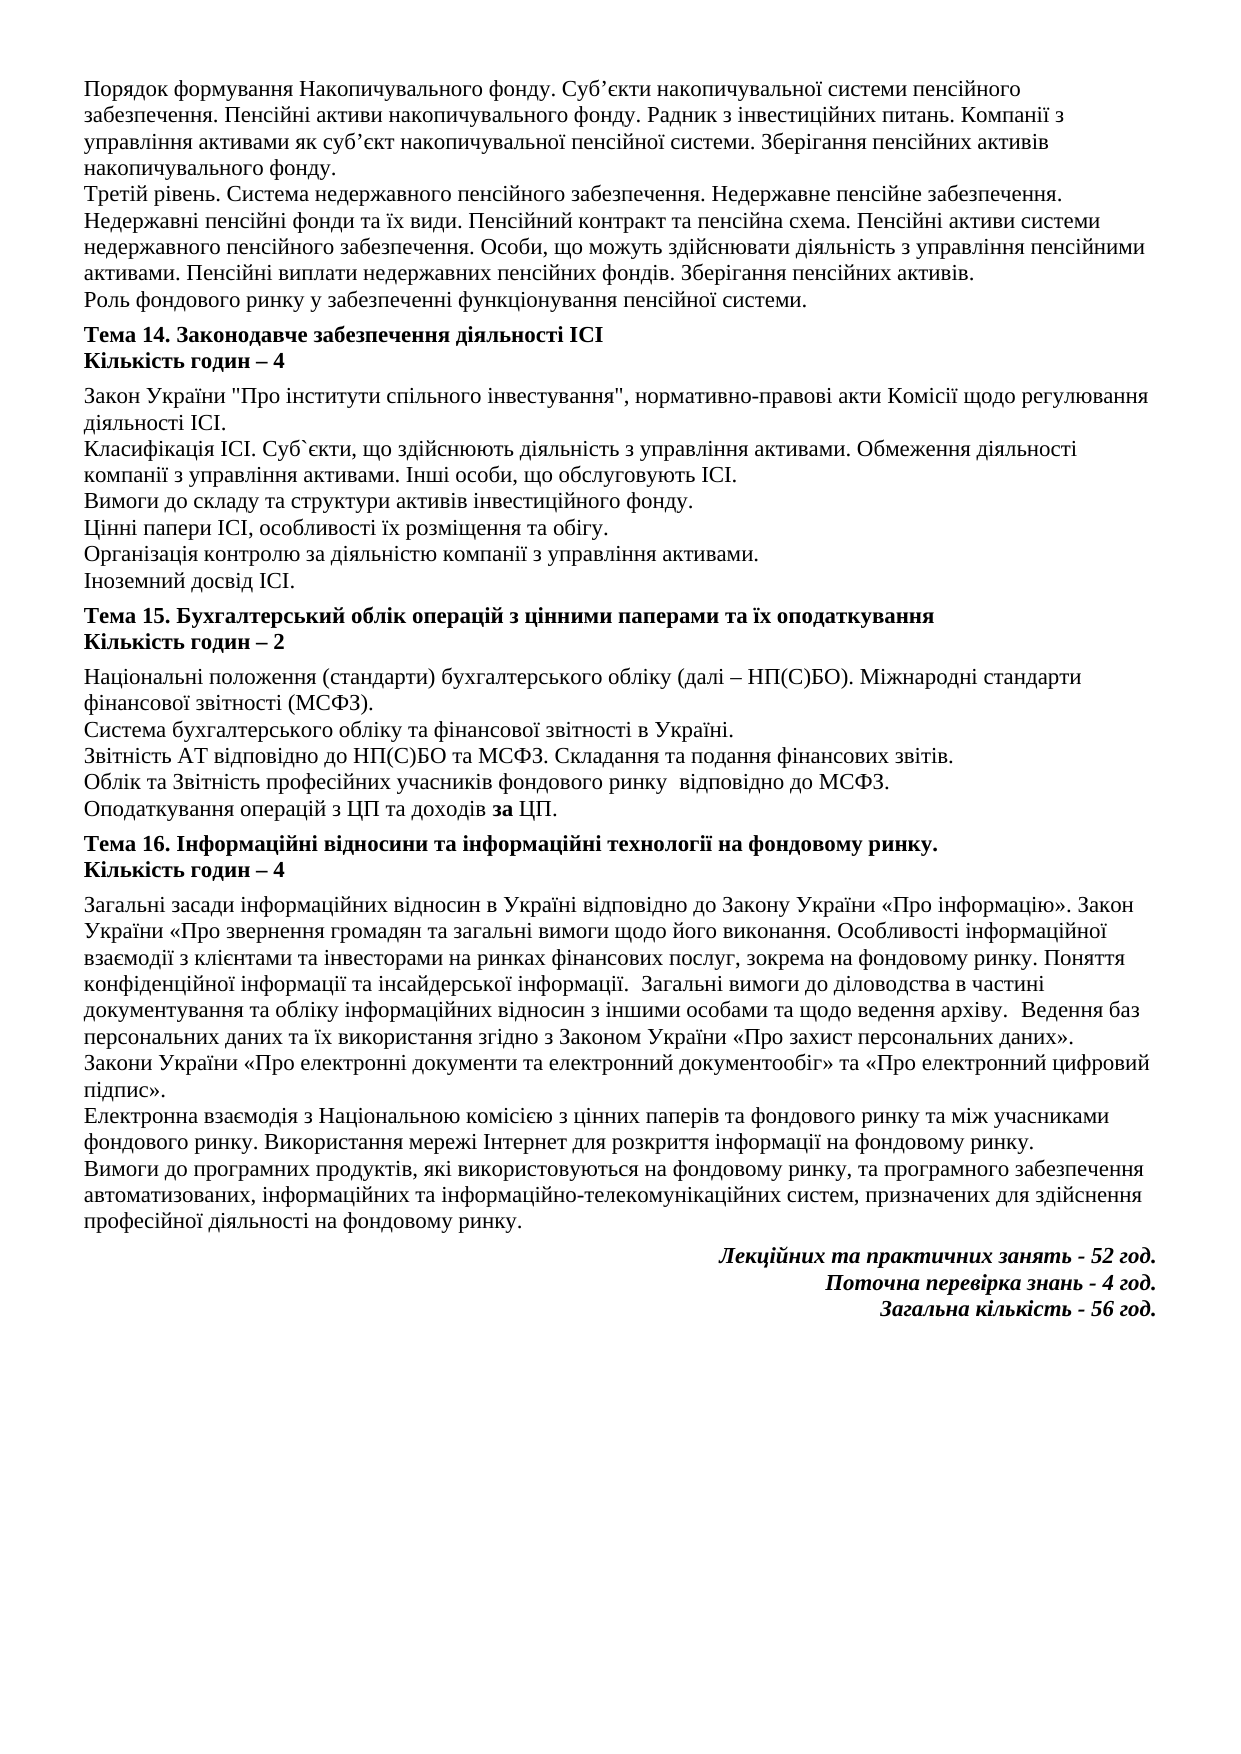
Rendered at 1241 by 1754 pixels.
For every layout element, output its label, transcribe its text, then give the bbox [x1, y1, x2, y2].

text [84, 75, 1157, 312]
text Тема 16. Інформаційні відносини та інформаційні технології на фондовому ринку. Кількість годин – 4 [84, 830, 1157, 882]
text Закон України "Про інститути спільного інвестування", нормативно-правові акти Комісії щодо регулювання діяльності ІСІ. Класифікація ІСІ. Суб`єкти, що здійснюють діяльність з управління активами. Обмеження діяльності компанії з управління активами. Інші особи, що обслуговують ІСІ. Вимоги до складу та структури активів інвестиційного фонду. Цінні папери ІСІ, особливості їх розміщення та обігу. Організація контролю за діяльністю компанії з управління активами. Іноземний досвід ІСІ. [84, 382, 1157, 593]
text Лекційних та практичних занять - 52 год. Поточна перевірка знань - 4 год. Загальна кількість - 56 год. [84, 1242, 1157, 1321]
text Тема 15. Бухгалтерський облік операцій з цінними паперами та їх оподаткування Кількість годин – 2 [84, 602, 1157, 654]
text Тема 14. Законодавче забезпечення діяльності ІСІ Кількість годин – 4 [84, 321, 1157, 373]
text Національні положення (стандарти) бухгалтерського обліку (далі – НП(С)БО). Міжнародні стандарти фінансової звітності (МСФЗ). Система бухгалтерського обліку та фінансової звітності в Україні. Звітність АТ відповідно до НП(С)БО та МСФЗ. Складання та подання фінансових звітів. Облік та Звітність професійних учасників фондового ринку відповідно до МСФЗ. Оподаткування операцій з ЦП та доходів за ЦП. [84, 663, 1157, 821]
text Загальні засади інформаційних відносин в Україні відповідно до Закону України «Про інформацію». Закон України «Про звернення громадян та загальні вимоги щодо його виконання. Особливості інформаційної взаємодії з клієнтами та інвесторами на ринках фінансових послуг, зокрема на фондовому ринку. Поняття конфіденційної інформації та інсайдерської інформації. Загальні вимоги до діловодства в частині документування та обліку інформаційних відносин з іншими особами та щодо ведення архіву. Ведення баз персональних даних та їх використання згідно з Законом України «Про захист персональних даних». Закони України «Про електронні документи та електронний документообіг» та «Про електронний цифровий підпис». Електронна взаємодія з Національною комісією з цінних паперів та фондового ринку та між учасниками фондового ринку. Використання мережі Інтернет для розкриття інформації на фондовому ринку. Вимоги до програмних продуктів, які використовуються на фондовому ринку, та програмного забезпечення автоматизованих, інформаційних та інформаційно-телекомунікаційних систем, призначених для здійснення професійної діяльності на фондовому ринку. [84, 891, 1157, 1234]
